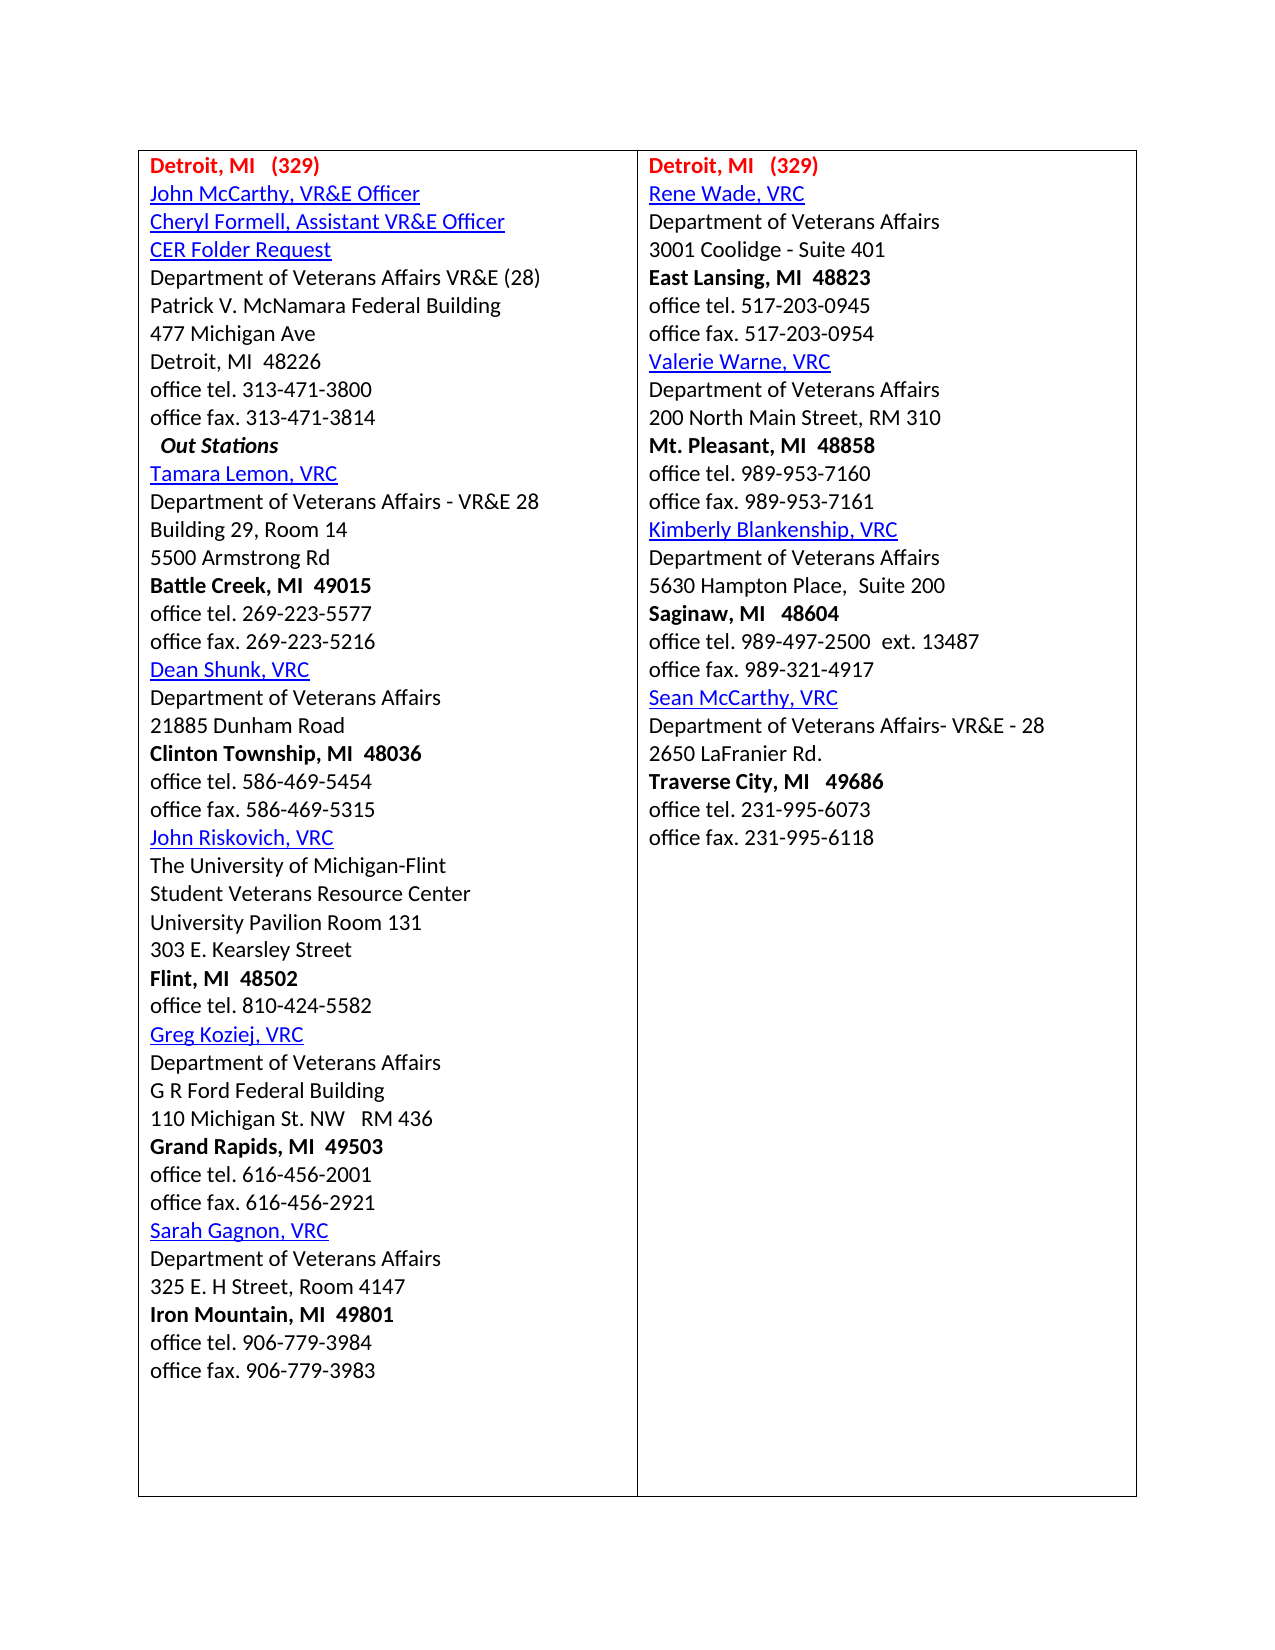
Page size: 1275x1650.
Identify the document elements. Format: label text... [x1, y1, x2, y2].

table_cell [638, 151, 1136, 1496]
